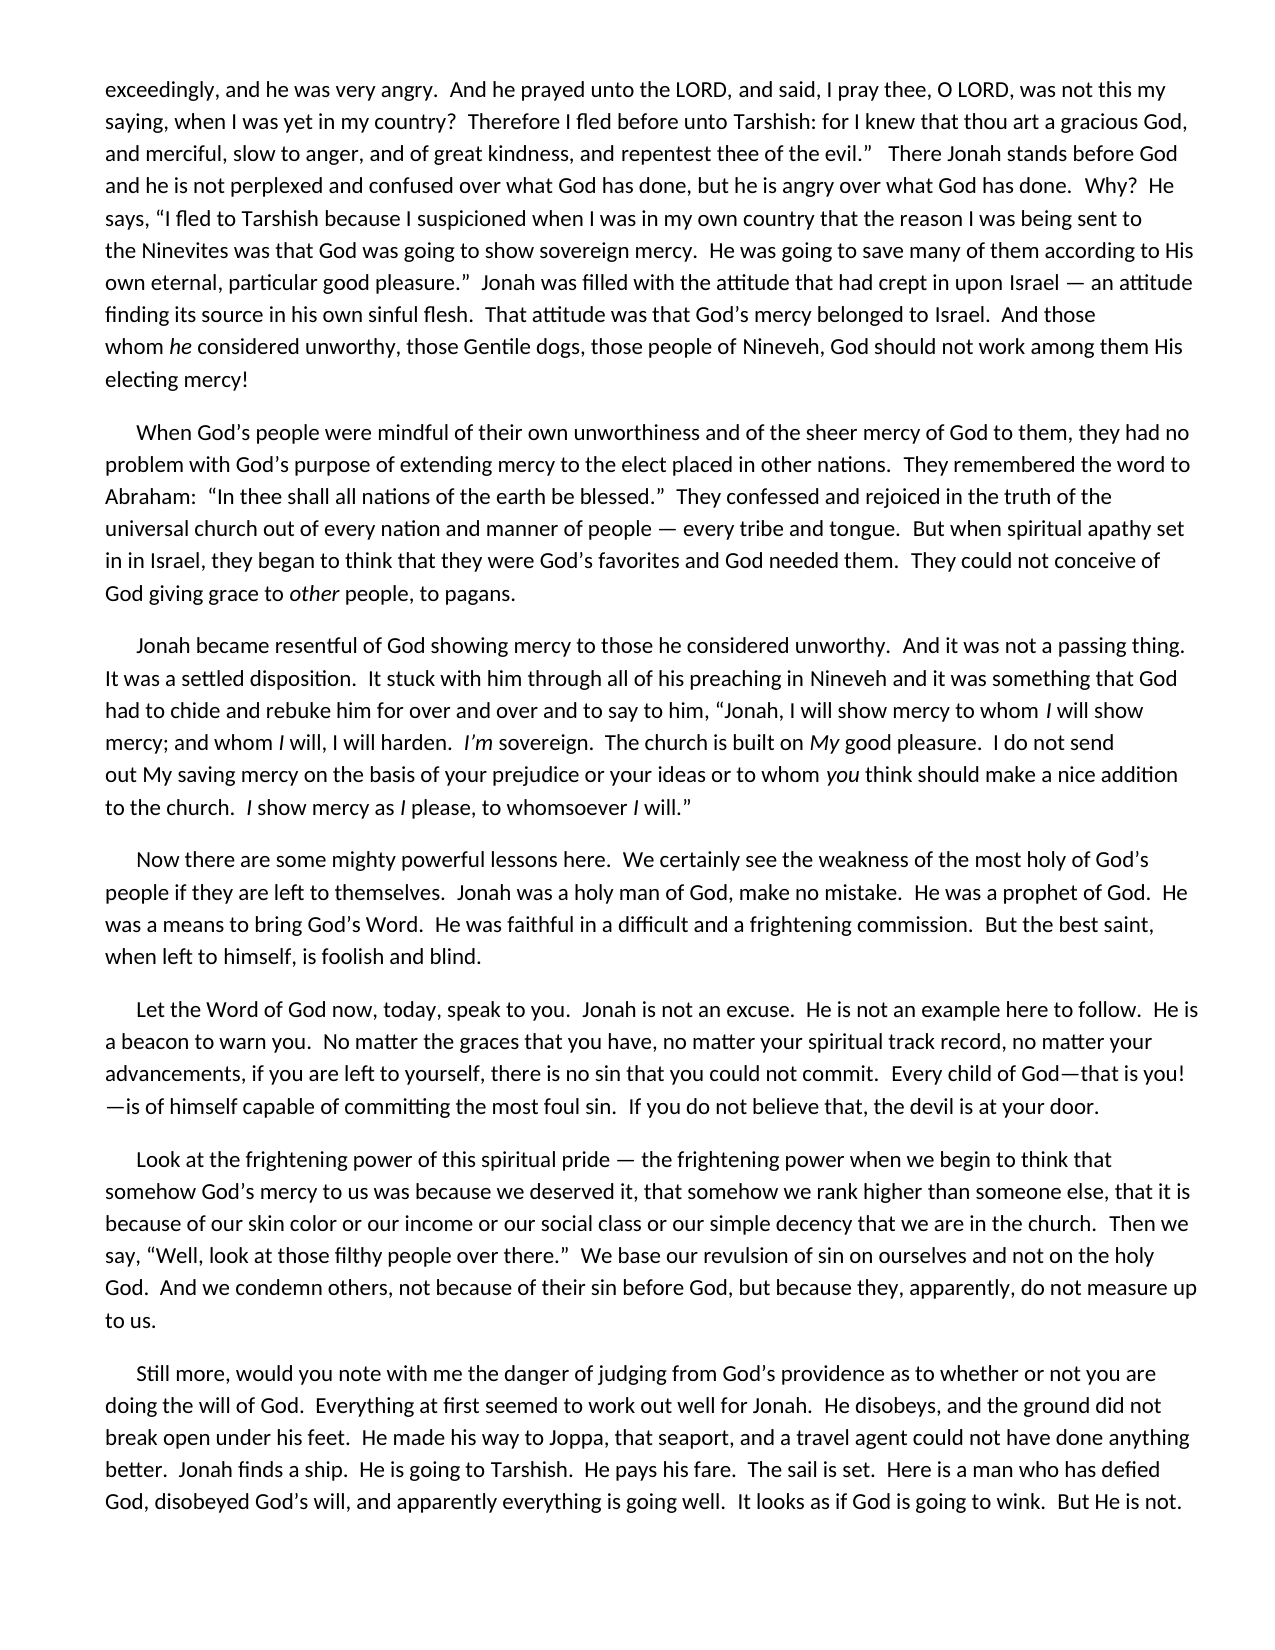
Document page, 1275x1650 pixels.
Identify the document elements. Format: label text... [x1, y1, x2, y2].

text When God’s people were mindful of their own unworthiness and of the sheer mercy of God to them, they had no problem with God’s purpose of extending mercy to the elect placed in other nations. They remembered the word to Abraham: “In thee shall all nations of the earth be blessed.” They confessed and rejoiced in the truth of the universal church out of every nation and manner of people — every tribe and tongue. But when spiritual apathy set in in Israel, they began to think that they were God’s favorites and God needed them. They could not conceive of God giving grace to other people, to pagans. [105, 418, 1200, 607]
text Look at the frightening power of this spiritual pride — the frightening power when we begin to think that somehow God’s mercy to us was because we deserved it, that somehow we rank higher than someone else, that it is because of our skin color or our income or our social class or our simple decency that we are in the church. Then we say, “Well, look at those filthy people over there.” We base our revulsion of sin on ourselves and not on the holy God. And we condemn others, not because of their sin before God, but because they, apparently, do not measure up to us. [105, 1145, 1200, 1334]
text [105, 75, 1200, 393]
text Now there are some mighty powerful lessons here. We certainly see the weakness of the most holy of God’s people if they are left to themselves. Jonah was a holy man of God, make no mistake. He was a prophet of God. He was a means to bring God’s Word. He was faithful in a difficult and a frightening commission. But the best saint, when left to himself, is foolish and blind. [105, 846, 1200, 970]
text Jonah became resentful of God showing mercy to those he considered unworthy. And it was not a passing thing. It was a settled disposition. It stuck with him through all of his preaching in Nineveh and it was something that God had to chide and rebuke him for over and over and to say to him, “Jonah, I will show mercy to whom I will show mercy; and whom I will, I will harden. I’m sovereign. The church is built on My good pleasure. I do not send out My saving mercy on the basis of your prejudice or your ideas or to whom you think should make a nice addition to the church. I show mercy as I please, to whomsoever I will.” [105, 632, 1200, 821]
text Still more, would you note with me the danger of judging from God’s providence as to whether or not you are doing the will of God. Everything at first seemed to work out well for Jonah. He disobeys, and the ground did not break open under his feet. He made his way to Joppa, that seaport, and a travel agent could not have done anything better. Jonah finds a ship. He is going to Tarshish. He pays his fare. The sail is set. Here is a man who has defied God, disobeyed God’s will, and apparently everything is going well. It looks as if God is going to wink. But He is not. [105, 1359, 1200, 1516]
text Let the Word of God now, today, speak to you. Jonah is not an excuse. He is not an example here to follow. He is a beacon to warn you. No matter the graces that you have, no matter your spiritual track record, no matter your advancements, if you are left to yourself, there is no sin that you could not commit. Every child of God—that is you!—is of himself capable of committing the most foul sin. If you do not believe that, the devil is at your door. [105, 995, 1200, 1120]
